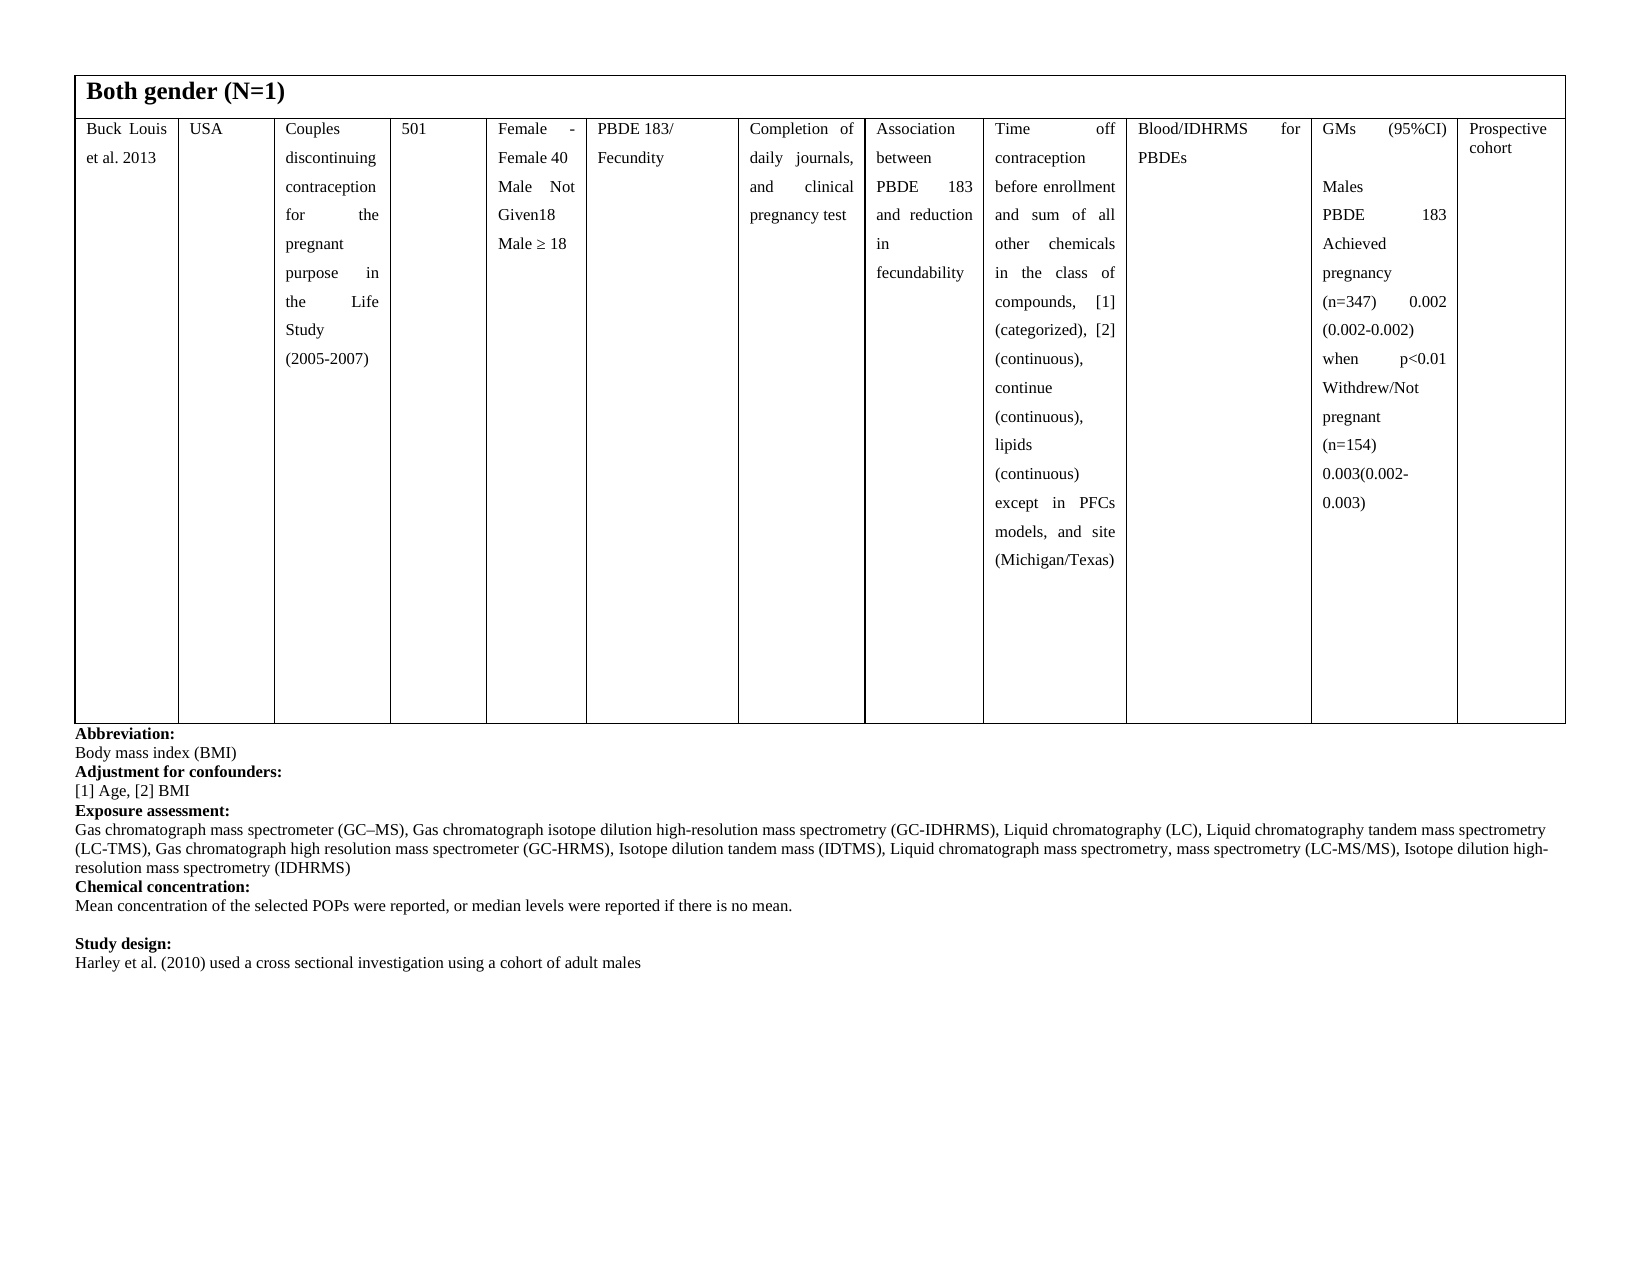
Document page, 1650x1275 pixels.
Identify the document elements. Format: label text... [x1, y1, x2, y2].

text Body mass index (BMI) [75, 743, 1575, 762]
table_cell Time off contraception before enrollment and sum of all other chemicals in the class of compounds, [1] (categorized), [2] (continuous), continue (continuous), lipids (continuous) except in PFCs models, and site (Michigan/Texas) [984, 119, 1126, 723]
table_cell GMs (95%CI) Males PBDE 183 Achieved pregnancy (n=347) 0.002 (0.002-0.002) when p<0.01 Withdrew/Not pregnant (n=154) 0.003(0.002-0.003) [1312, 119, 1457, 723]
text Mean concentration of the selected POPs were reported, or median levels were reported if there is no mean. [75, 896, 1575, 915]
table_cell Blood/IDHRMS for PBDEs [1127, 119, 1311, 723]
table_cell 501 [391, 119, 486, 723]
table_cell Female -Female 40 Male Not Given18 Male ≥ 18 [487, 119, 586, 723]
text Harley et al. (2010) used a cross sectional investigation using a cohort of adult males [75, 953, 1575, 972]
text Chemical concentration: [75, 877, 1575, 896]
text [1] Age, [2] BMI [75, 781, 1575, 800]
table_cell Completion of daily journals, and clinical pregnancy test [739, 119, 864, 723]
table_cell Association between PBDE 183 and reduction in fecundability [866, 119, 983, 723]
table_cell Couples discontinuing contraception for the pregnant purpose in the Life Study (2005-2007) [275, 119, 390, 723]
table_cell USA [179, 119, 274, 723]
text Study design: [75, 933, 1575, 953]
table_cell Prospective cohort [1458, 119, 1565, 723]
table_cell Both gender (N=1) [76, 76, 1565, 118]
text Gas chromatograph mass spectrometer (GC–MS), Gas chromatograph isotope dilution high-resolution mass spectrometry (GC-IDHRMS), Liquid chromatography (LC), Liquid chromatography tandem mass spectrometry (LC-TMS), Gas chromatograph high resolution mass spectrometer (GC-HRMS), Isotope dilution tandem mass (IDTMS), Liquid chromatograph mass spectrometry, mass spectrometry (LC-MS/MS), Isotope dilution high-resolution mass spectrometry (IDHRMS) [75, 819, 1575, 877]
text Adjustment for confounders: [75, 762, 1575, 781]
table_cell Buck Louis et al. 2013 [76, 119, 178, 723]
text Abbreviation: [75, 724, 1575, 743]
table_cell PBDE 183/ Fecundity [587, 119, 738, 723]
text Exposure assessment: [75, 800, 1575, 819]
